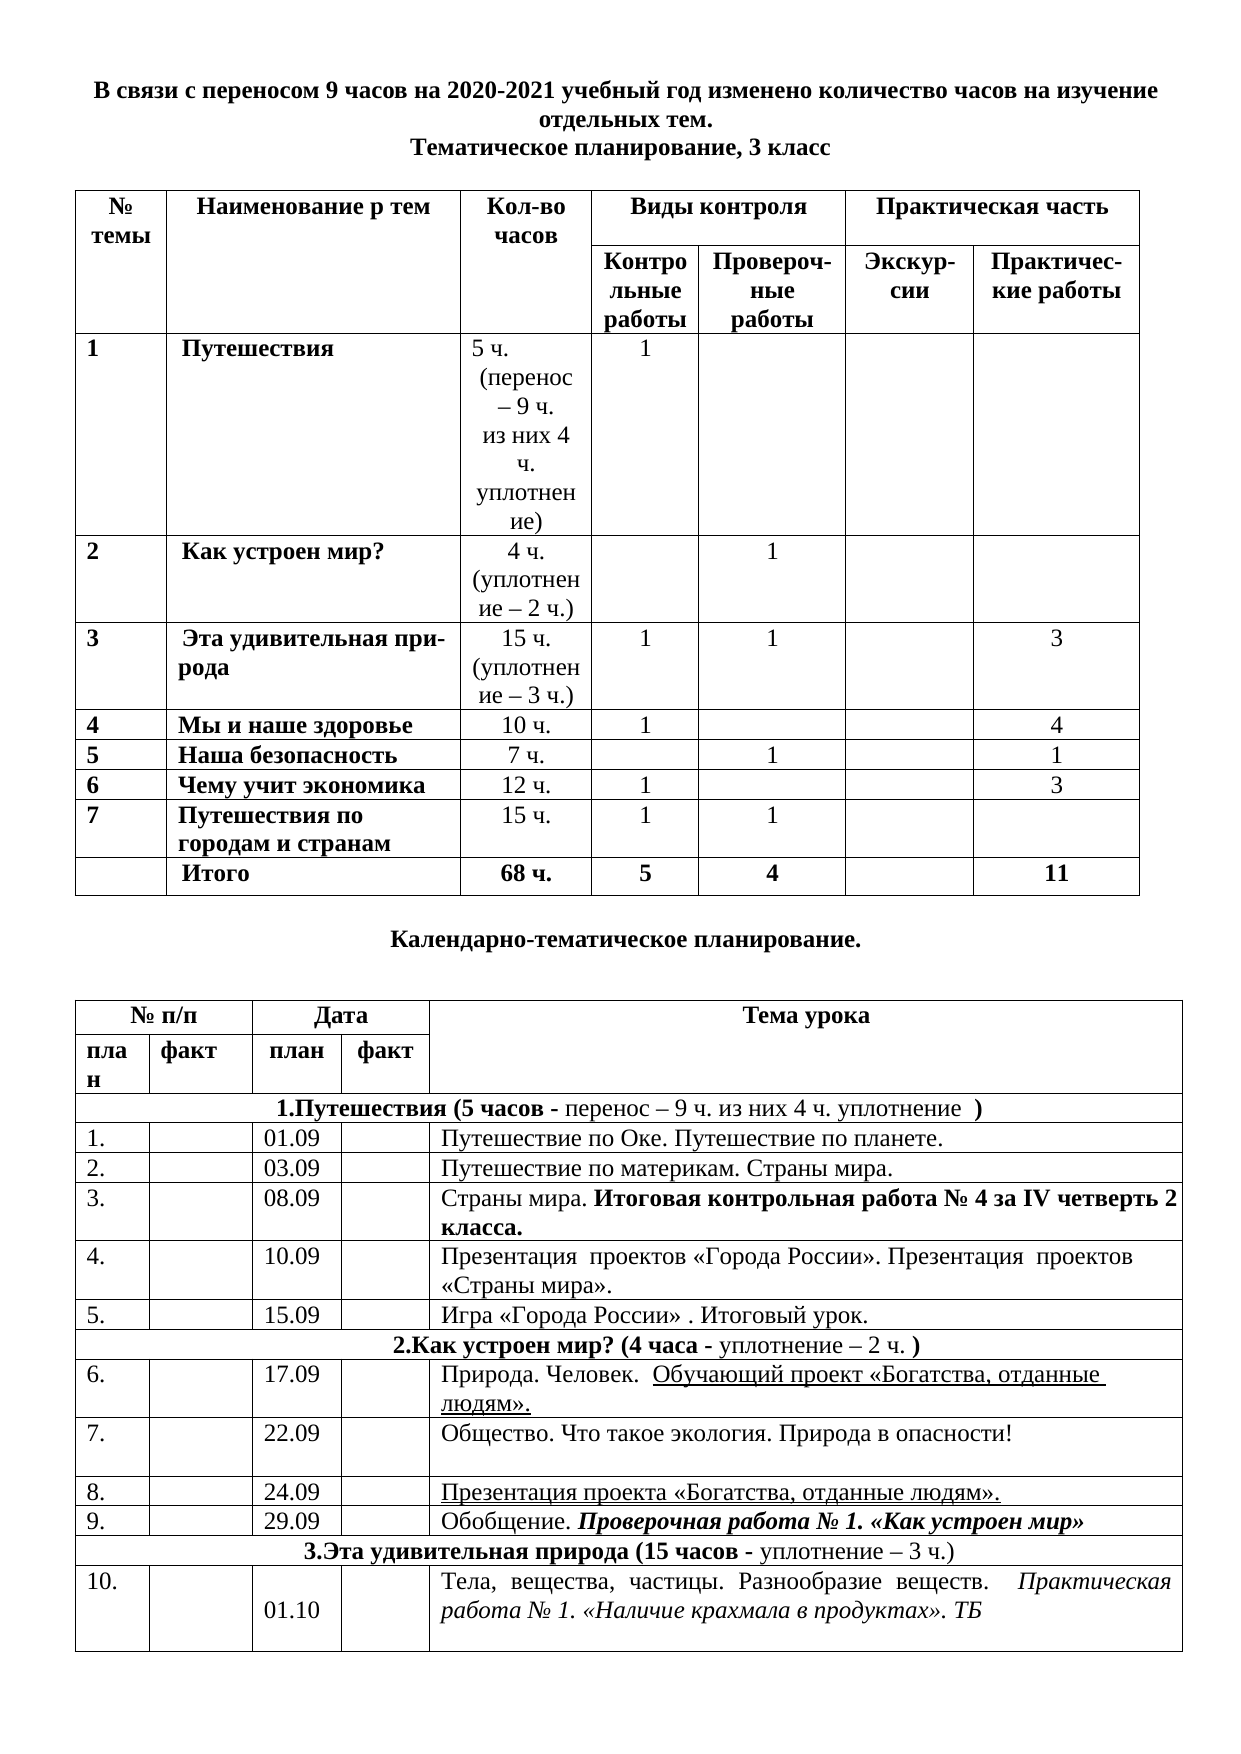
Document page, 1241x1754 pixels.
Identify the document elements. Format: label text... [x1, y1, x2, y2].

table_cell 1 [592, 710, 698, 739]
table_cell Итого [167, 858, 460, 895]
table_cell 22.09 [253, 1418, 341, 1476]
table_cell [76, 1123, 149, 1152]
table_cell 4 [974, 710, 1139, 739]
table_cell [150, 1566, 252, 1651]
table_cell Провероч-ные работы [699, 246, 845, 332]
table_cell 29.09 [253, 1506, 341, 1535]
table_cell 4 [76, 710, 166, 739]
text Тематическое планирование, 3 класс [75, 132, 1165, 161]
table_cell 1 [699, 623, 845, 709]
table_header № темы [76, 191, 166, 332]
table_cell 6 [76, 770, 166, 799]
table_cell [699, 334, 845, 535]
table_cell Как устроен мир? [167, 536, 460, 622]
table_header Тема урока [430, 1001, 1182, 1092]
table_cell [76, 1360, 149, 1417]
table_cell 5 [592, 858, 698, 895]
table_cell [846, 770, 973, 799]
table_cell 17.09 [253, 1360, 341, 1417]
table_cell [846, 710, 973, 739]
table_cell Путешествия [167, 334, 460, 535]
table_cell [974, 334, 1139, 535]
table_cell 10.09 [253, 1241, 341, 1299]
table_cell 01.10 [253, 1566, 341, 1651]
text В связи с переносом 9 часов на 2020-2021 учебный год изменено количество часов на изучение отдельных тем. [75, 75, 1176, 132]
table_cell 08.09 [253, 1183, 341, 1240]
table_cell 11 [974, 858, 1139, 895]
table_cell [76, 1418, 149, 1476]
table_cell 1 [699, 740, 845, 769]
table_cell [342, 1153, 429, 1182]
table_header Виды контроля [592, 191, 845, 245]
table_cell факт [150, 1035, 252, 1092]
table_header № п/п [76, 1001, 252, 1034]
table_cell Общество. Что такое экология. Природа в опасности! [430, 1418, 1182, 1476]
table_cell [76, 858, 166, 895]
table_cell [342, 1566, 429, 1651]
table_cell [150, 1477, 252, 1505]
table_cell факт [342, 1035, 429, 1092]
table_cell [76, 1300, 149, 1329]
table_cell 1.Путешествия (5 часов - перенос – 9 ч. из них 4 ч. уплотнение ) [76, 1094, 1182, 1122]
table_cell [342, 1360, 429, 1417]
table_cell Практичес-кие работы [974, 246, 1139, 332]
table_cell [150, 1241, 252, 1299]
table_cell Природа. Человек. Обучающий проект «Богатства, отданные людям». [430, 1360, 1182, 1417]
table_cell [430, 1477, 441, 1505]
table_cell [76, 1566, 149, 1651]
table_cell Путешествие по материкам. Страны мира. [430, 1153, 1182, 1182]
table_cell [342, 1123, 429, 1152]
table_cell [592, 536, 698, 622]
table_cell [974, 536, 1139, 622]
table_cell 7 [76, 800, 166, 857]
table_cell [150, 1183, 252, 1240]
table_header Практическая часть [846, 191, 1139, 245]
table_cell [342, 1506, 429, 1535]
table_cell Тела, вещества, частицы. Разнообразие веществ. Практическая работа № 1. «Наличие крахмала в продуктах». ТБ [430, 1566, 1182, 1651]
table_cell [76, 1477, 149, 1505]
table_cell 1 [592, 770, 698, 799]
table_cell [846, 536, 973, 622]
table_cell 4 ч. (уплотнение – 2 ч.) [461, 536, 591, 622]
table_cell 12 ч. [461, 770, 591, 799]
table_cell Презентация проектов «Города России». Презентация проектов «Страны мира». [430, 1241, 1182, 1299]
table_cell [846, 858, 973, 895]
table_cell [846, 800, 973, 857]
table_header Кол-во часов [461, 191, 591, 332]
table_cell 1 [592, 334, 698, 535]
table_cell [150, 1506, 252, 1535]
table_cell [76, 1241, 149, 1299]
table_cell [150, 1300, 252, 1329]
table_cell 1 [699, 536, 845, 622]
table_cell Мы и наше здоровье [167, 710, 460, 739]
table_cell [150, 1360, 252, 1417]
table_cell [342, 1477, 429, 1505]
table_cell [342, 1300, 429, 1329]
table_cell 5 ч. (перенос – 9 ч. из них 4 ч. уплотнение) [461, 334, 591, 535]
table_cell Экскур-сии [846, 246, 973, 332]
table_cell [846, 740, 973, 769]
table_cell Наша безопасность [167, 740, 460, 769]
table_cell 03.09 [253, 1153, 341, 1182]
text Календарно-тематическое планирование. [75, 924, 1176, 953]
table_cell [834, 710, 845, 739]
table_cell 5 [76, 740, 166, 769]
table_cell 1 [76, 334, 166, 535]
table_header Дата [253, 1001, 429, 1034]
table_cell [76, 1183, 149, 1240]
table_cell [974, 800, 1139, 857]
table_cell Игра «Города России» . Итоговый урок. [430, 1300, 1182, 1329]
table_cell 2 [76, 536, 166, 622]
table_cell 24.09 [253, 1477, 341, 1505]
table_cell [76, 1153, 149, 1182]
table_cell 4 [699, 858, 845, 895]
table_cell план [253, 1035, 341, 1092]
table_cell Контрольные работы [592, 246, 698, 332]
table_cell план [76, 1035, 149, 1092]
table_cell [342, 1183, 429, 1240]
table_cell Страны мира. Итоговая контрольная работа № 4 за IV четверть 2 класса. [430, 1183, 1182, 1240]
table_cell 3.Эта удивительная природа (15 часов - уплотнение – 3 ч.) [76, 1536, 1182, 1565]
table_cell 15 ч. [461, 800, 591, 857]
table_cell Путешествия по городам и странам [167, 800, 460, 857]
table_cell 1 [699, 800, 845, 857]
table_cell [150, 1153, 252, 1182]
table_cell [699, 710, 710, 739]
table_cell [846, 623, 973, 709]
table_cell 15.09 [253, 1300, 341, 1329]
table_cell Обобщение. Проверочная работа № 1. «Как устроен мир» [430, 1506, 1182, 1535]
table_header Наименование р тем [167, 191, 460, 332]
table_cell 1 [592, 800, 698, 857]
table_cell [76, 1506, 149, 1535]
table_cell Чему учит экономика [167, 770, 460, 799]
table_cell [342, 1418, 429, 1476]
table_cell Эта удивительная при-рода [167, 623, 460, 709]
table_cell Путешествие по Оке. Путешествие по планете. [430, 1123, 1182, 1152]
table_cell [846, 334, 973, 535]
table_cell [150, 1418, 252, 1476]
table_cell 1 [974, 740, 1139, 769]
table_cell 01.09 [253, 1123, 341, 1152]
table_cell 3 [974, 623, 1139, 709]
table_cell [592, 740, 698, 769]
table_cell 3 [974, 770, 1139, 799]
table_cell 10 ч. [461, 710, 591, 739]
table_cell [150, 1123, 252, 1152]
table_cell 68 ч. [461, 858, 591, 895]
table_cell 2.Как устроен мир? (4 часа - уплотнение – 2 ч. ) [76, 1330, 1182, 1358]
table_cell 7 ч. [461, 740, 591, 769]
table_cell 15 ч. (уплотнение – 3 ч.) [461, 623, 591, 709]
table_cell [342, 1241, 429, 1299]
table_cell 1 [592, 623, 698, 709]
table_cell 3 [76, 623, 166, 709]
table_cell [699, 770, 845, 799]
